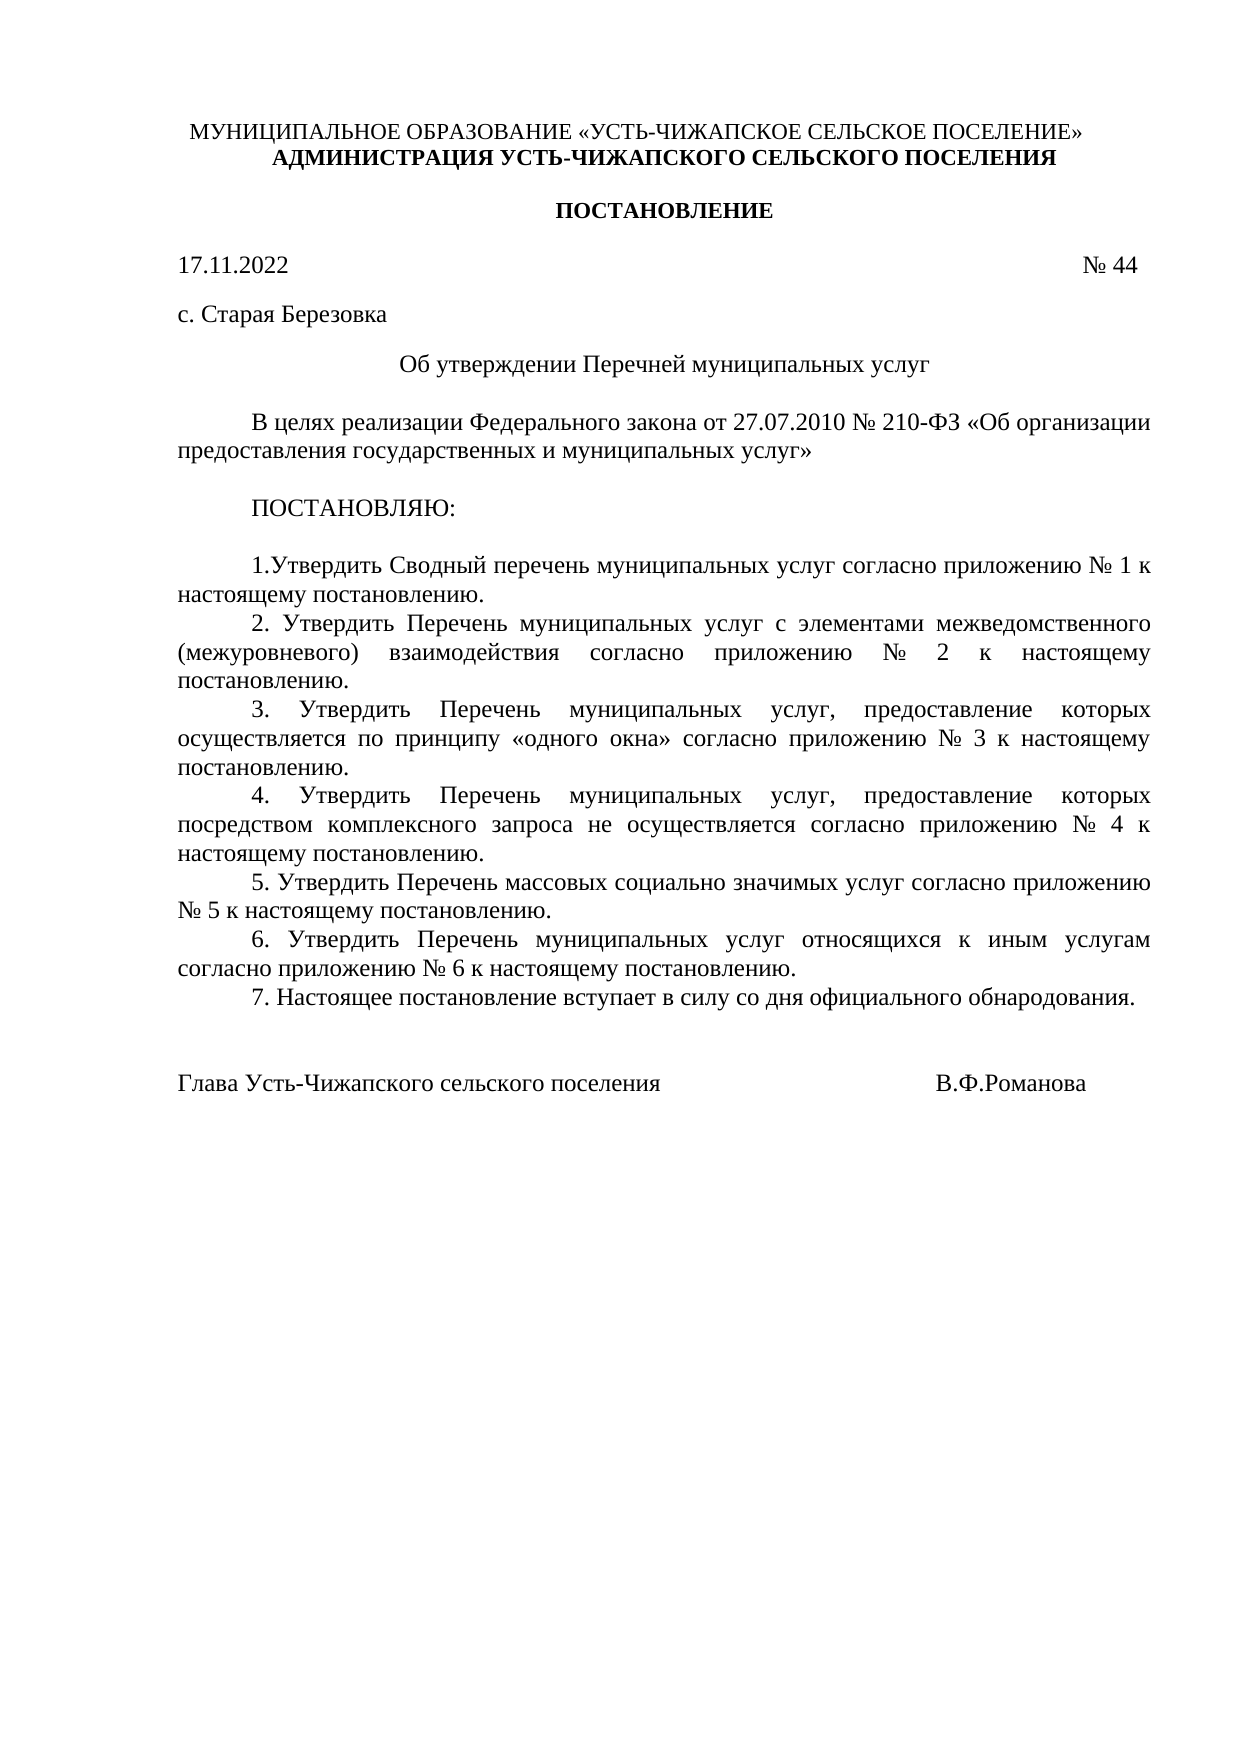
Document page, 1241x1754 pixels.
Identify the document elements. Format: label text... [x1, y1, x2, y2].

text 1.Утвердить Сводный перечень муниципальных услуг согласно приложению № 1 к настоящему постановлению. [177, 550, 1152, 608]
text 17.11.2022 № 44 [177, 250, 1152, 279]
text ПОСТАНОВЛЕНИЕ [177, 197, 1152, 223]
text 4. Утвердить Перечень муниципальных услуг, предоставление которых посредством комплексного запроса не осуществляется согласно приложению № 4 к настоящему постановлению. [177, 780, 1152, 867]
text 7. Настоящее постановление вступает в силу со дня официального обнародования. [177, 982, 1152, 1010]
text АДМИНИСТРАЦИЯ УСТЬ-ЧИЖАПСКОГО СЕЛЬСКОГО ПОСЕЛЕНИЯ [177, 144, 1152, 171]
text 3. Утвердить Перечень муниципальных услуг, предоставление которых осуществляется по принципу «одного окна» согласно приложению № 3 к настоящему постановлению. [177, 694, 1152, 780]
text 5. Утвердить Перечень массовых социально значимых услуг согласно приложению № 5 к настоящему постановлению. [177, 867, 1152, 924]
text Глава Усть-Чижапского сельского поселения В.Ф.Романова [177, 1068, 1152, 1097]
text МУНИЦИПАЛЬНОЕ ОБРАЗОВАНИЕ «УСТЬ-ЧИЖАПСКОЕ СЕЛЬСКОЕ ПОСЕЛЕНИЕ» [177, 118, 1152, 144]
text с. Старая Березовка [177, 299, 1152, 328]
title Об утверждении Перечней муниципальных услуг [177, 349, 1152, 378]
text 6. Утвердить Перечень муниципальных услуг относящихся к иным услугам согласно приложению № 6 к настоящему постановлению. [177, 924, 1152, 982]
text 2. Утвердить Перечень муниципальных услуг с элементами межведомственного (межуровневого) взаимодействия согласно приложению № 2 к настоящему постановлению. [177, 608, 1152, 694]
text ПОСТАНОВЛЯЮ: [177, 493, 1152, 522]
text В целях реализации Федерального закона от 27.07.2010 № 210-ФЗ «Об организации предоставления государственных и муниципальных услуг» [177, 407, 1152, 464]
